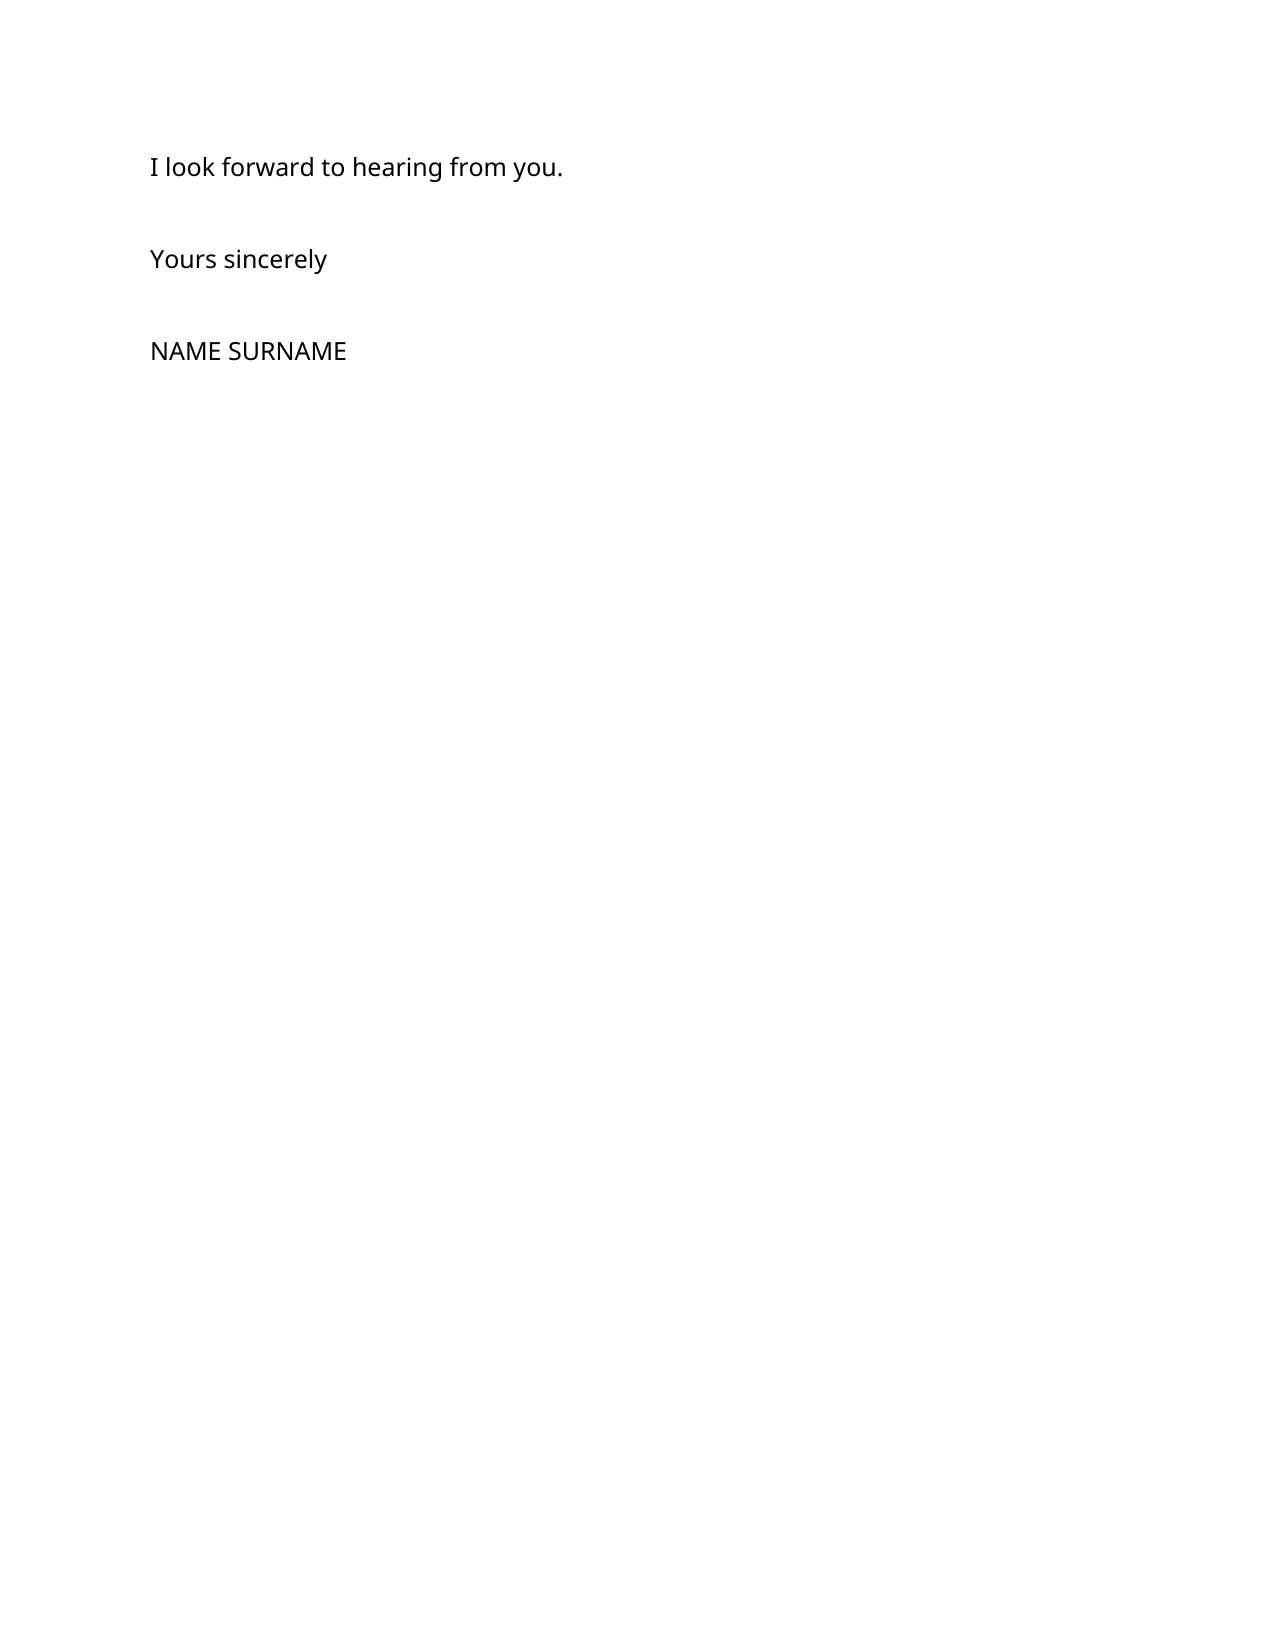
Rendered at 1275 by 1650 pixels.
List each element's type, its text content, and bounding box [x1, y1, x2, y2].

text I look forward to hearing from you. [150, 150, 1125, 184]
text Yours sincerely [150, 242, 1125, 276]
text NAME SURNAME [150, 333, 1125, 367]
